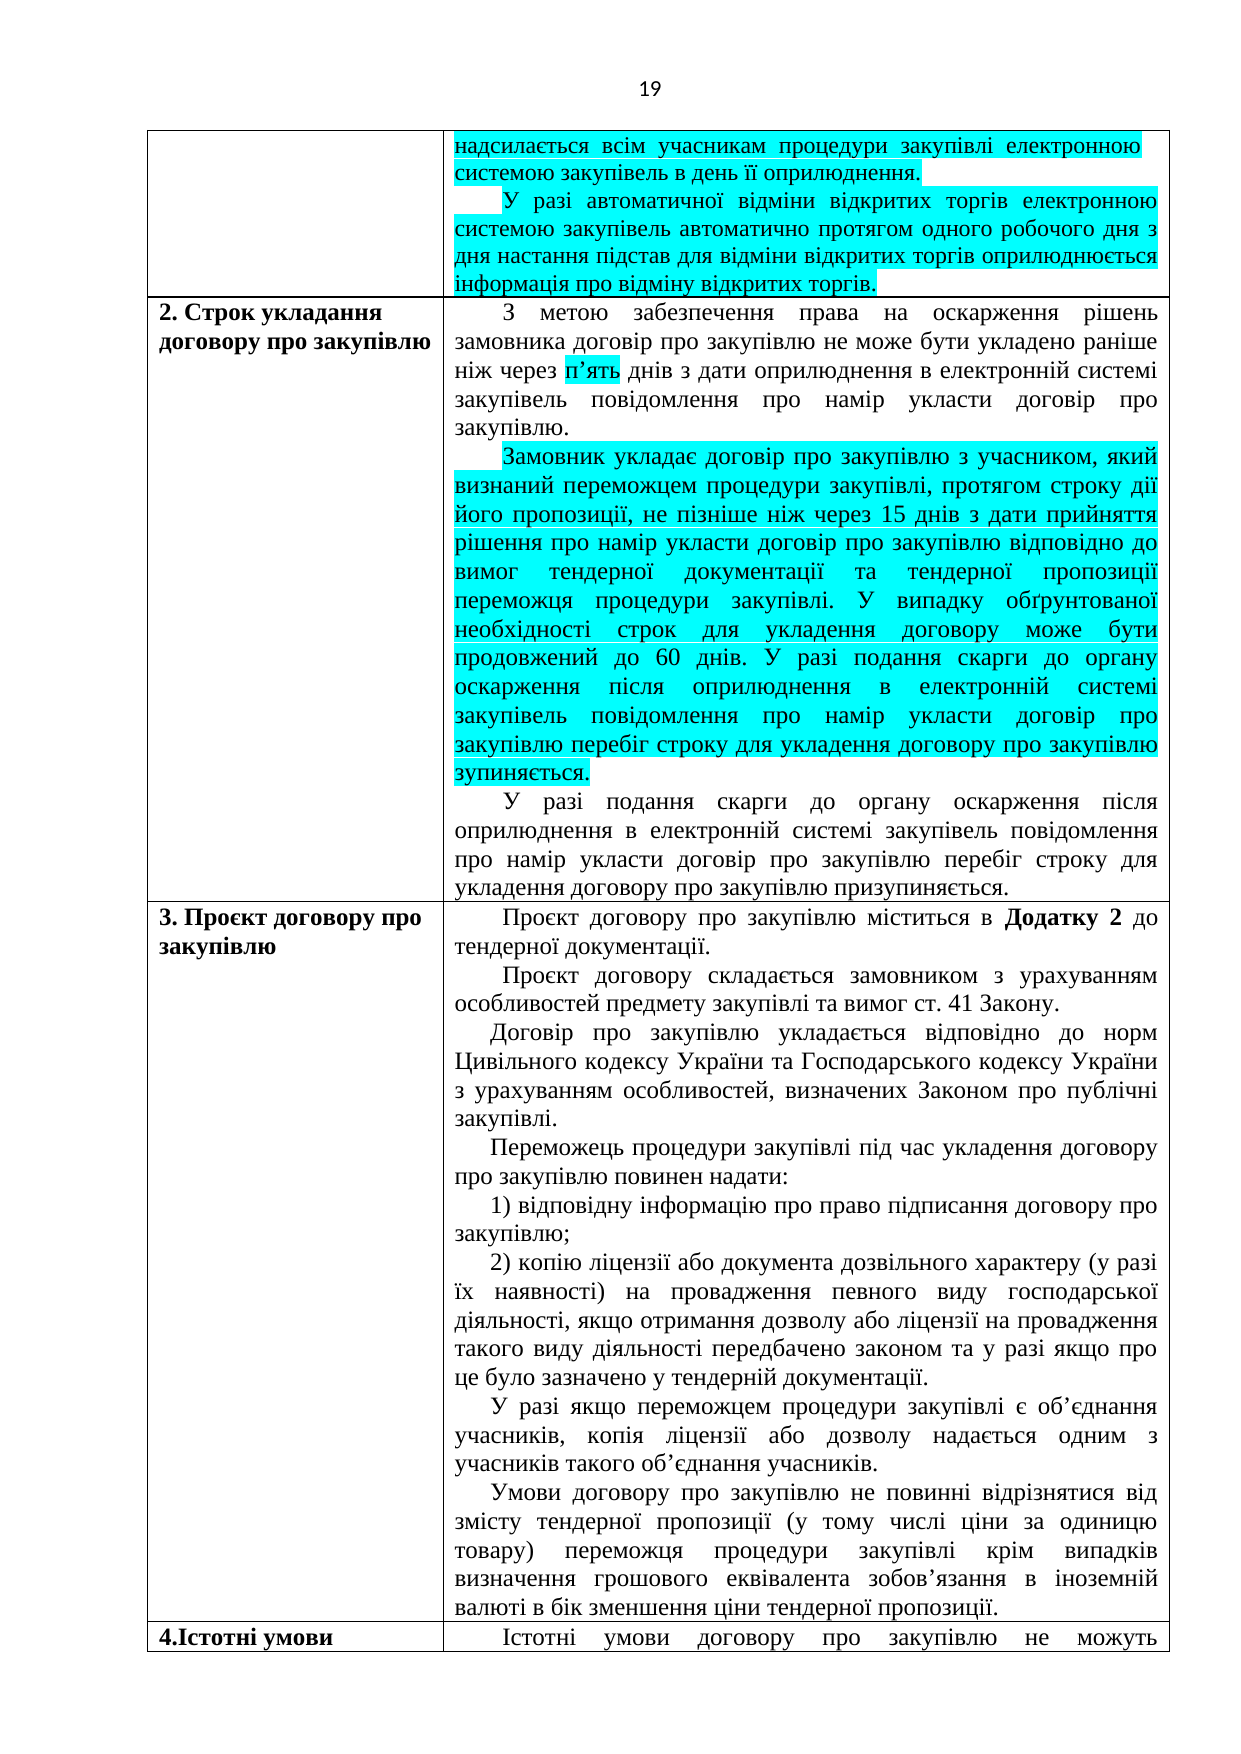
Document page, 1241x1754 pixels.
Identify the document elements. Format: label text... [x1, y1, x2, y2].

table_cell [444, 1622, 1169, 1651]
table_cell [444, 131, 1169, 296]
table_cell 2. Строк укладання договору про закупівлю [148, 298, 443, 901]
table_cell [148, 131, 443, 296]
table_cell З метою забезпечення права на оскарження рішень замовника договір про закупівлю не може бути укладено раніше ніж через п’ять днів з дати оприлюднення в електронній системі закупівель повідомлення про намір укласти договір про закупівлю. Замовник укладає договір про закупівлю з учасником, який визнаний переможцем процедури закупівлі, протягом строку дії його пропозиції, не пізніше ніж через 15 днів з дати прийняття рішення про намір укласти договір про закупівлю відповідно до вимог тендерної документації та тендерної пропозиції переможця процедури закупівлі. У випадку обґрунтованої необхідності строк для укладення договору може бути продовжений до 60 днів. У разі подання скарги до органу оскарження після оприлюднення в електронній системі закупівель повідомлення про намір укласти договір про закупівлю перебіг строку для укладення договору про закупівлю зупиняється. У разі подання скарги до органу оскарження після оприлюднення в електронній системі закупівель повідомлення про намір укласти договір про закупівлю перебіг строку для укладення договору про закупівлю призупиняється. [444, 298, 1169, 901]
table_cell 3. Проєкт договору про закупівлю [148, 902, 443, 1621]
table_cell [148, 1622, 443, 1651]
table_cell Проєкт договору про закупівлю міститься в Додатку 2 до тендерної документації. Проєкт договору складається замовником з урахуванням особливостей предмету закупівлі та вимог ст. 41 Закону. Договір про закупівлю укладається відповідно до норм Цивільного кодексу України та Господарського кодексу України з урахуванням особливостей, визначених Законом про публічні закупівлі. Переможець процедури закупівлі під час укладення договору про закупівлю повинен надати: 1) відповідну інформацію про право підписання договору про закупівлю; 2) копію ліцензії або документа дозвільного характеру (у разі їх наявності) на провадження певного виду господарської діяльності, якщо отримання дозволу або ліцензії на провадження такого виду діяльності передбачено законом та у разі якщо про це було зазначено у тендерній документації. У разі якщо переможцем процедури закупівлі є об’єднання учасників, копія ліцензії або дозволу надається одним з учасників такого об’єднання учасників. Умови договору про закупівлю не повинні відрізнятися від змісту тендерної пропозиції (у тому числі ціни за одиницю товару) переможця процедури закупівлі крім випадків визначення грошового еквівалента зобов’язання в іноземній валюті в бік зменшення ціни тендерної пропозиції. [444, 902, 1169, 1621]
